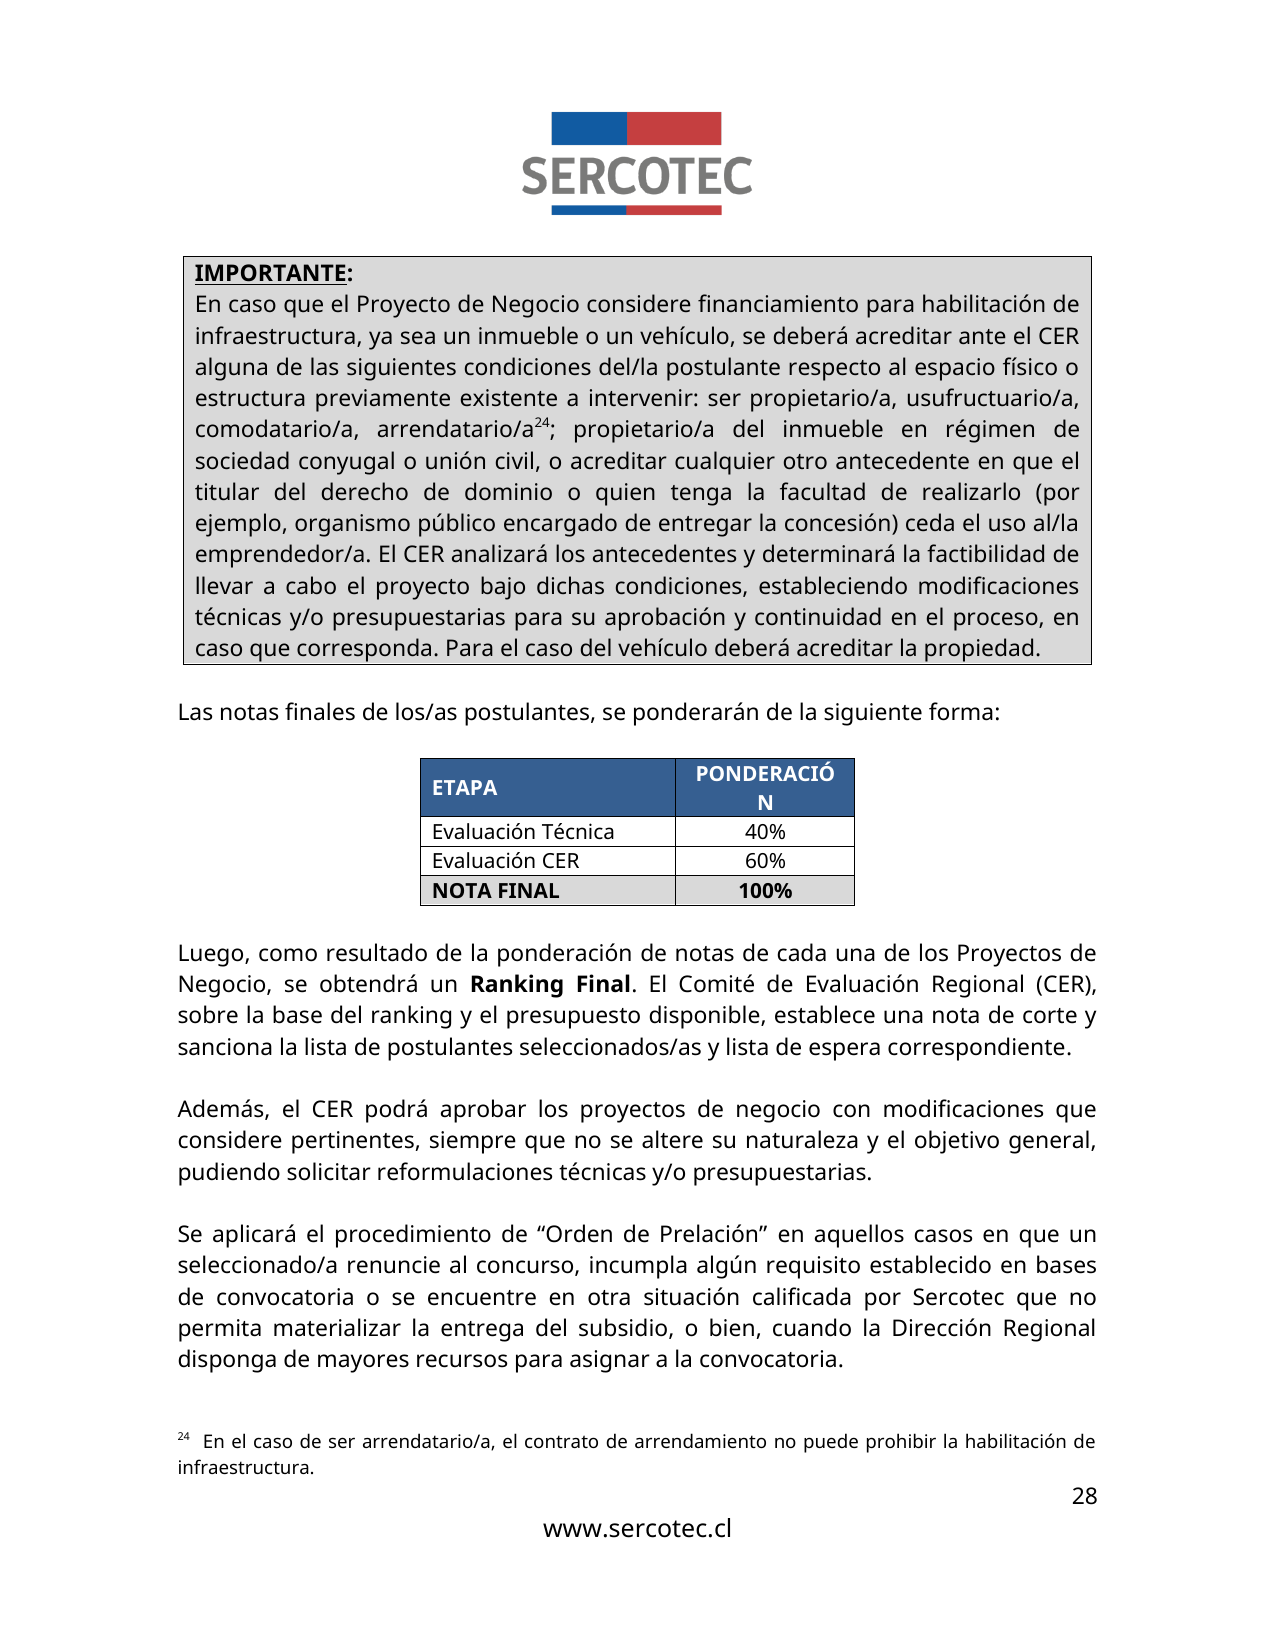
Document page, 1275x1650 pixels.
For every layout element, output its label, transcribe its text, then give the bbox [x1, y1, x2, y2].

table_cell 40% [676, 817, 854, 846]
table_header PONDERACIÓN [676, 759, 854, 816]
table_cell NOTA FINAL [421, 876, 675, 904]
table_header ETAPA [421, 759, 675, 816]
table_cell 60% [676, 847, 854, 875]
table_cell Evaluación Técnica [421, 817, 675, 846]
picture [512, 105, 763, 225]
text Las notas finales de los/as postulantes, se ponderarán de la siguiente forma: [177, 696, 1098, 727]
text Se aplicará el procedimiento de “Orden de Prelación” en aquellos casos en que un seleccionado/a renuncie al concurso, incumpla algún requisito establecido en bases de convocatoria o se encuentre en otra situación calificada por Sercotec que no permita materializar la entrega del subsidio, o bien, cuando la Dirección Regional disponga de mayores recursos para asignar a la convocatoria. [177, 1218, 1098, 1374]
table_cell Evaluación CER [421, 847, 675, 875]
table_header IMPORTANTE: En caso que el Proyecto de Negocio considere financiamiento para habilitación de infraestructura, ya sea un inmueble o un vehículo, se deberá acreditar ante el CER alguna de las siguientes condiciones del/la postulante respecto al espacio físico o estructura previamente existente a intervenir: ser propietario/a, usufructuario/a, comodatario/a, arrendatario/a; propietario/a del inmueble en régimen de sociedad conyugal o unión civil, o acreditar cualquier otro antecedente en que el titular del derecho de dominio o quien tenga la facultad de realizarlo (por ejemplo, organismo público encargado de entregar la concesión) ceda el uso al/la emprendedor/a. El CER analizará los antecedentes y determinará la factibilidad de llevar a cabo el proyecto bajo dichas condiciones, estableciendo modificaciones técnicas y/o presupuestarias para su aprobación y continuidad en el proceso, en caso que corresponda. Para el caso del vehículo deberá acreditar la propiedad. [184, 257, 1091, 663]
text Además, el CER podrá aprobar los proyectos de negocio con modificaciones que considere pertinentes, siempre que no se altere su naturaleza y el objetivo general, pudiendo solicitar reformulaciones técnicas y/o presupuestarias. [177, 1093, 1098, 1187]
text Luego, como resultado de la ponderación de notas de cada una de los Proyectos de Negocio, se obtendrá un Ranking Final. El Comité de Evaluación Regional (CER), sobre la base del ranking y el presupuesto disponible, establece una nota de corte y sanciona la lista de postulantes seleccionados/as y lista de espera correspondiente. [177, 937, 1098, 1062]
table_cell 100% [676, 876, 854, 904]
